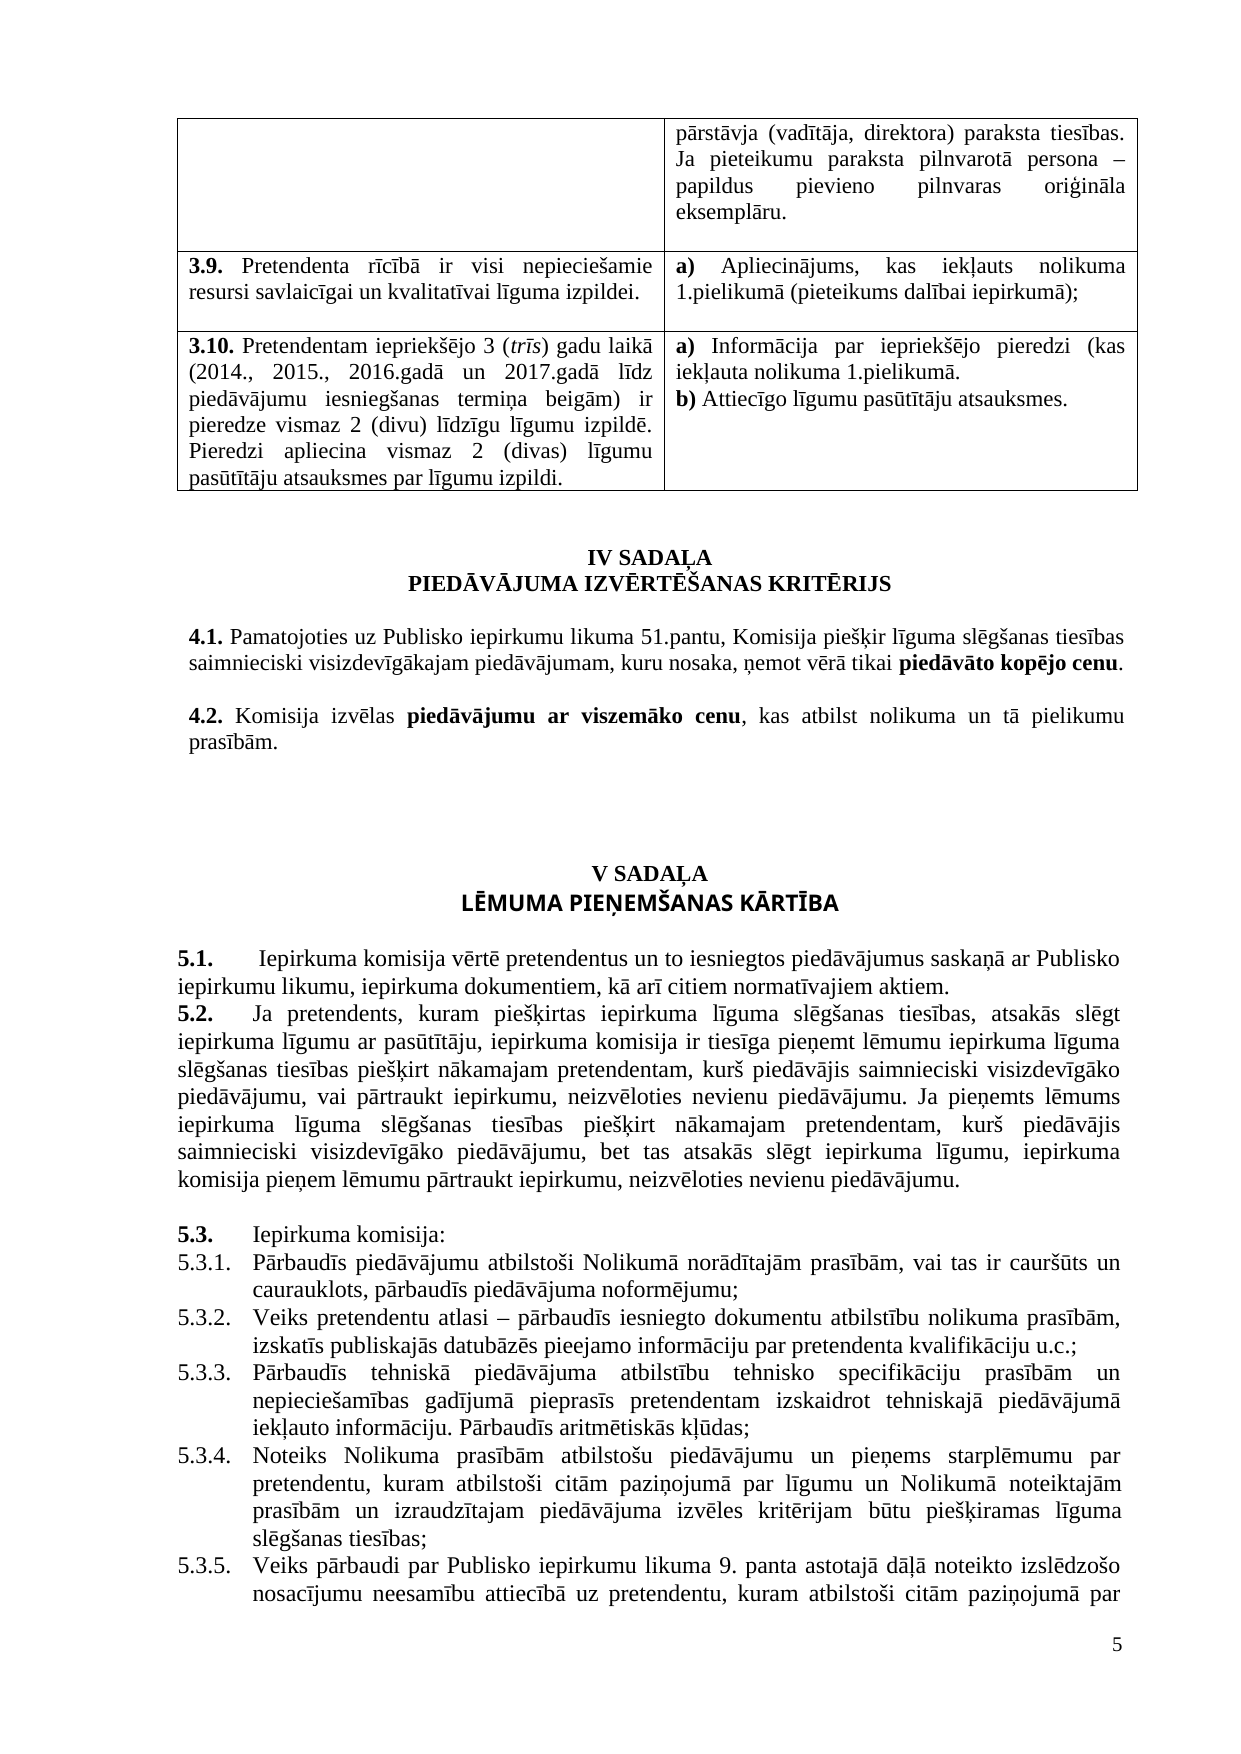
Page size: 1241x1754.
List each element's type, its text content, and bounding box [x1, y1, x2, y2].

text PIEDĀVĀJUMA IZVĒRTĒŠANAS KRITĒRIJS [177, 570, 1122, 597]
text lēmuma pieņemšanas kārtība [177, 887, 1122, 918]
table_cell a) Informācija par iepriekšējo pieredzi (kas iekļauta nolikuma 1.pielikumā. b) Attiecīgo līgumu pasūtītāju atsauksmes. [665, 332, 1137, 490]
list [177, 1551, 1122, 1607]
list Ja pretendents, kuram piešķirtas iepirkuma līguma slēgšanas tiesības, atsakās slēgt iepirkuma līgumu ar pasūtītāju, iepirkuma komisija ir tiesīga pieņemt lēmumu iepirkuma līguma slēgšanas tiesības piešķirt nākamajam pretendentam, kurš piedāvājis saimnieciski visizdevīgāko piedāvājumu, vai pārtraukt iepirkumu, neizvēloties nevienu piedāvājumu. Ja pieņemts lēmums iepirkuma līguma slēgšanas tiesības piešķirt nākamajam pretendentam, kurš piedāvājis saimnieciski visizdevīgāko piedāvājumu, bet tas atsakās slēgt iepirkuma līgumu, iepirkuma komisija pieņem lēmumu pārtraukt iepirkumu, neizvēloties nevienu piedāvājumu. [177, 999, 1122, 1193]
table_cell 4.2. Komisija izvēlas piedāvājumu ar viszemāko cenu, kas atbilst nolikuma un tā pielikumu prasībām. [177, 702, 1136, 755]
list Veiks pretendentu atlasi – pārbaudīs iesniegto dokumentu atbilstību nolikuma prasībām, izskatīs publiskajās datubāzēs pieejamo informāciju par pretendenta kvalifikāciju u.c.; [177, 1303, 1122, 1358]
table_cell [665, 119, 1137, 251]
table_cell 3.9. Pretendenta rīcībā ir visi nepieciešamie resursi savlaicīgai un kvalitatīvai līguma izpildei. [178, 252, 664, 331]
table_cell a) Apliecinājums, kas iekļauts nolikuma 1.pielikumā (pieteikums dalībai iepirkumā); [665, 252, 1137, 331]
list Noteiks Nolikuma prasībām atbilstošu piedāvājumu un pieņems starplēmumu par pretendentu, kuram atbilstoši citām paziņojumā par līgumu un Nolikumā noteiktajām prasībām un izraudzītajam piedāvājuma izvēles kritērijam būtu piešķiramas līguma slēgšanas tiesības; [177, 1441, 1122, 1551]
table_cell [178, 119, 664, 251]
text IV SADAĻA [177, 544, 1122, 570]
text V SADAĻA [177, 860, 1122, 887]
list Iepirkuma komisija vērtē pretendentus un to iesniegtos piedāvājumus saskaņā ar Publisko iepirkumu likumu, iepirkuma dokumentiem, kā arī citiem normatīvajiem aktiem. [177, 944, 1122, 999]
table_cell 3.10. Pretendentam iepriekšējo 3 (trīs) gadu laikā (2014., 2015., 2016.gadā un 2017.gadā līdz piedāvājumu iesniegšanas termiņa beigām) ir pieredze vismaz 2 (divu) līdzīgu līgumu izpildē. Pieredzi apliecina vismaz 2 (divas) līgumu pasūtītāju atsauksmes par līgumu izpildi. [178, 332, 664, 490]
list Pārbaudīs piedāvājumu atbilstoši Nolikumā norādītajām prasībām, vai tas ir cauršūts un caurauklots, pārbaudīs piedāvājuma noformējumu; [177, 1248, 1122, 1303]
list Iepirkuma komisija: [177, 1220, 1122, 1248]
list Pārbaudīs tehniskā piedāvājuma atbilstību tehnisko specifikāciju prasībām un nepieciešamības gadījumā pieprasīs pretendentam izskaidrot tehniskajā piedāvājumā iekļauto informāciju. Pārbaudīs aritmētiskās kļūdas; [177, 1358, 1122, 1441]
table_header 4.1. Pamatojoties uz Publisko iepirkumu likuma 51.pantu, Komisija piešķir līguma slēgšanas tiesības saimnieciski visizdevīgākajam piedāvājumam, kuru nosaka, ņemot vērā tikai piedāvāto kopējo cenu. [177, 623, 1136, 702]
